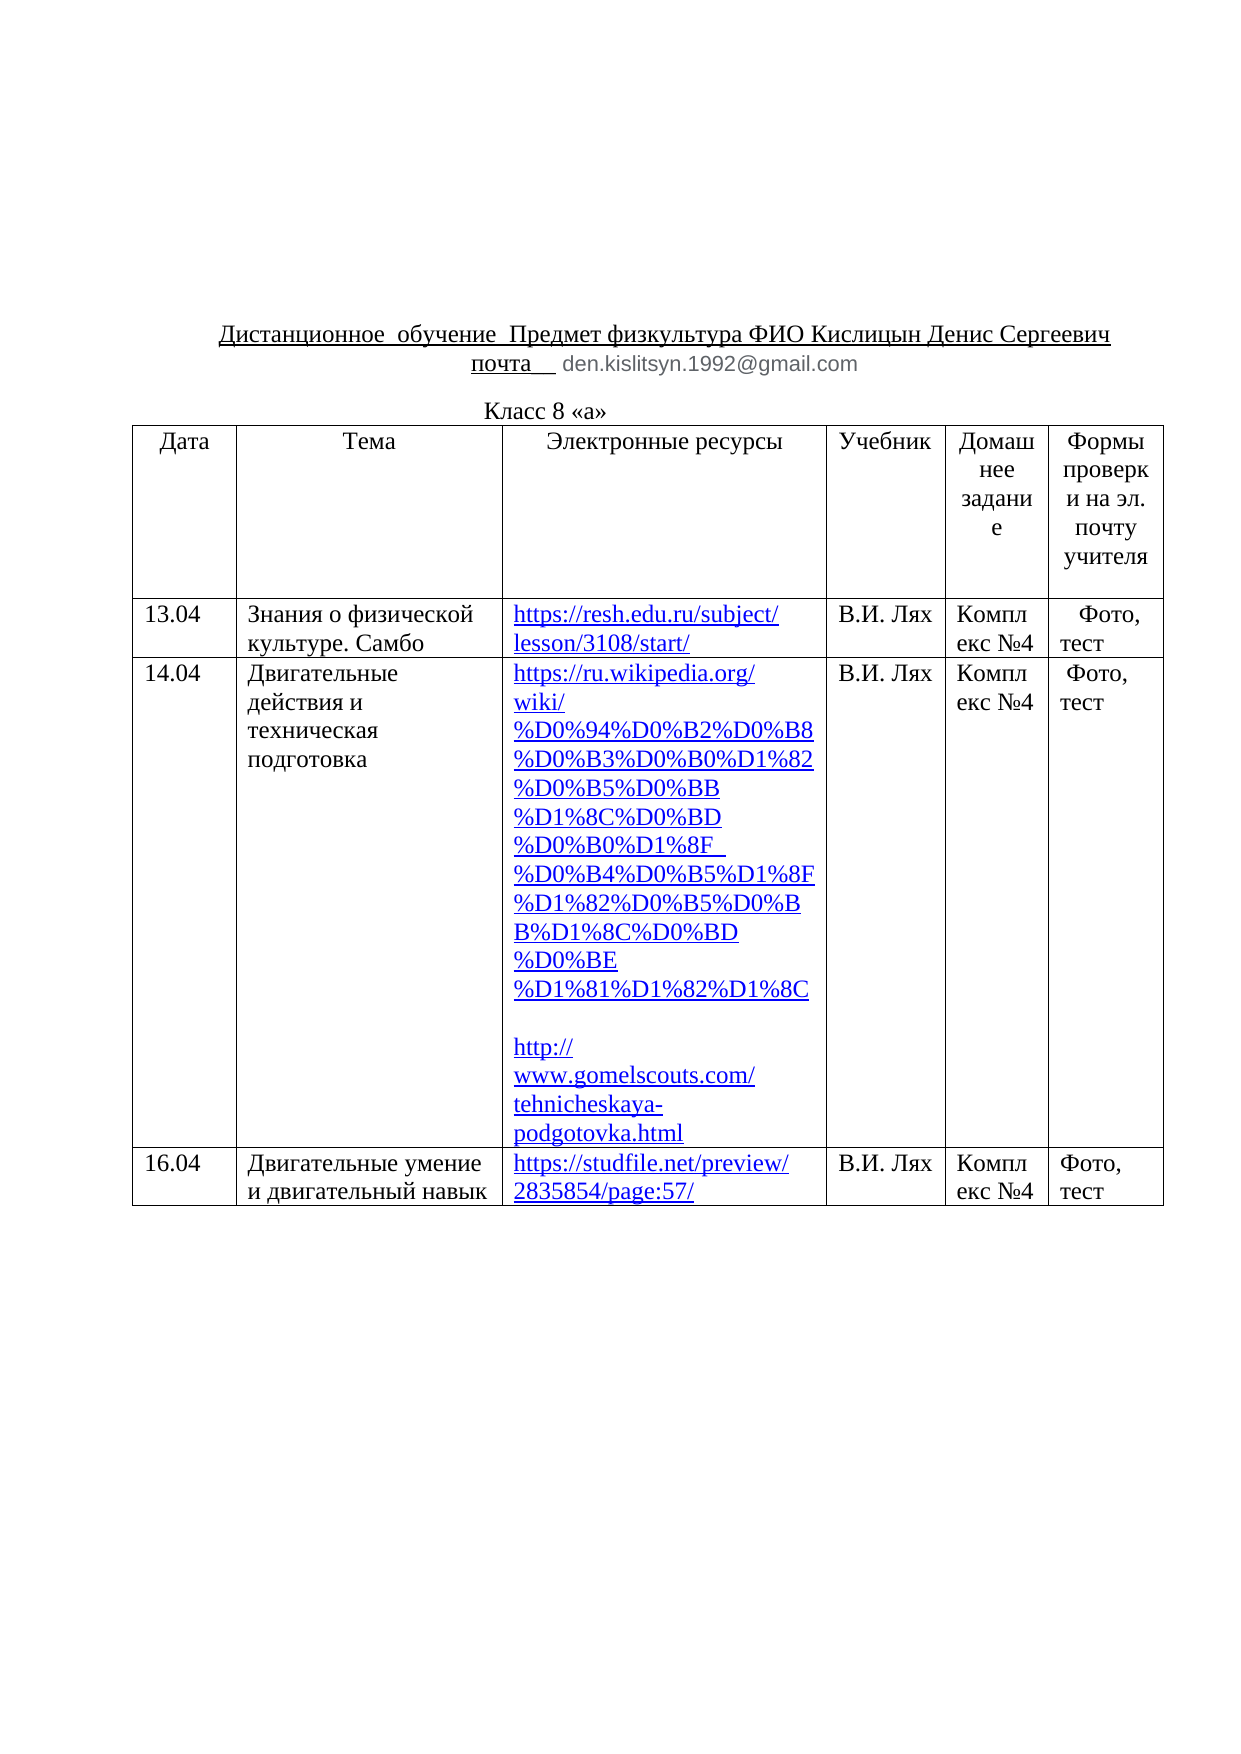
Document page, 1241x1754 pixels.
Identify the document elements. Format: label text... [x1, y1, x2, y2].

table_cell Комплекс №4 [946, 1148, 1048, 1205]
table_cell В.И. Лях [827, 599, 945, 657]
table_header Учебник [827, 426, 945, 598]
table_cell Комплекс №4 [946, 599, 1048, 657]
table_cell https://resh.edu.ru/subject/lesson/3108/start/ [503, 599, 826, 657]
table_cell Двигательные действия и техническая подготовка [237, 658, 502, 1147]
table_header Формы проверки на эл. почту учителя [1049, 426, 1163, 598]
table_cell Фото, тест [1049, 658, 1163, 1147]
table_cell В.И. Лях [827, 658, 945, 1147]
table_header Электронные ресурсы [503, 426, 826, 598]
table_cell Фото, тест [1049, 599, 1163, 657]
table_cell 13.04 [133, 599, 236, 657]
text почта__ den.kislitsyn.1992@gmail.com [177, 348, 1152, 377]
text Дистанционное обучение Предмет физкультура ФИО Кислицын Денис Сергеевич [177, 319, 1152, 348]
table_cell Комплекс №4 [946, 658, 1048, 1147]
table_cell Знания о физической культуре. Самбо [237, 599, 502, 657]
table_header Домашнее задание [946, 426, 1048, 598]
table_cell https://studfile.net/preview/2835854/page:57/ [503, 1148, 826, 1205]
table_cell Фото, тест [1049, 1148, 1163, 1205]
text Класс 8 «а» [177, 396, 1152, 425]
table_cell Двигательные умение и двигательный навык [237, 1148, 502, 1205]
table_cell 14.04 [133, 658, 236, 1147]
table_cell В.И. Лях [827, 1148, 945, 1205]
table_header Дата [133, 426, 236, 598]
table_cell 16.04 [133, 1148, 236, 1205]
table_header Тема [237, 426, 502, 598]
table_cell https://ru.wikipedia.org/wiki/%D0%94%D0%B2%D0%B8%D0%B3%D0%B0%D1%82%D0%B5%D0%BB%D1%8C%D0%BD%D0%B0%D1%8F_%D0%B4%D0%B5%D1%8F%D1%82%D0%B5%D0%BB%D1%8C%D0%BD%D0%BE%D1%81%D1%82%D1%8C http://www.gomelscouts.com/tehnicheskaya-podgotovka.html [503, 658, 826, 1147]
